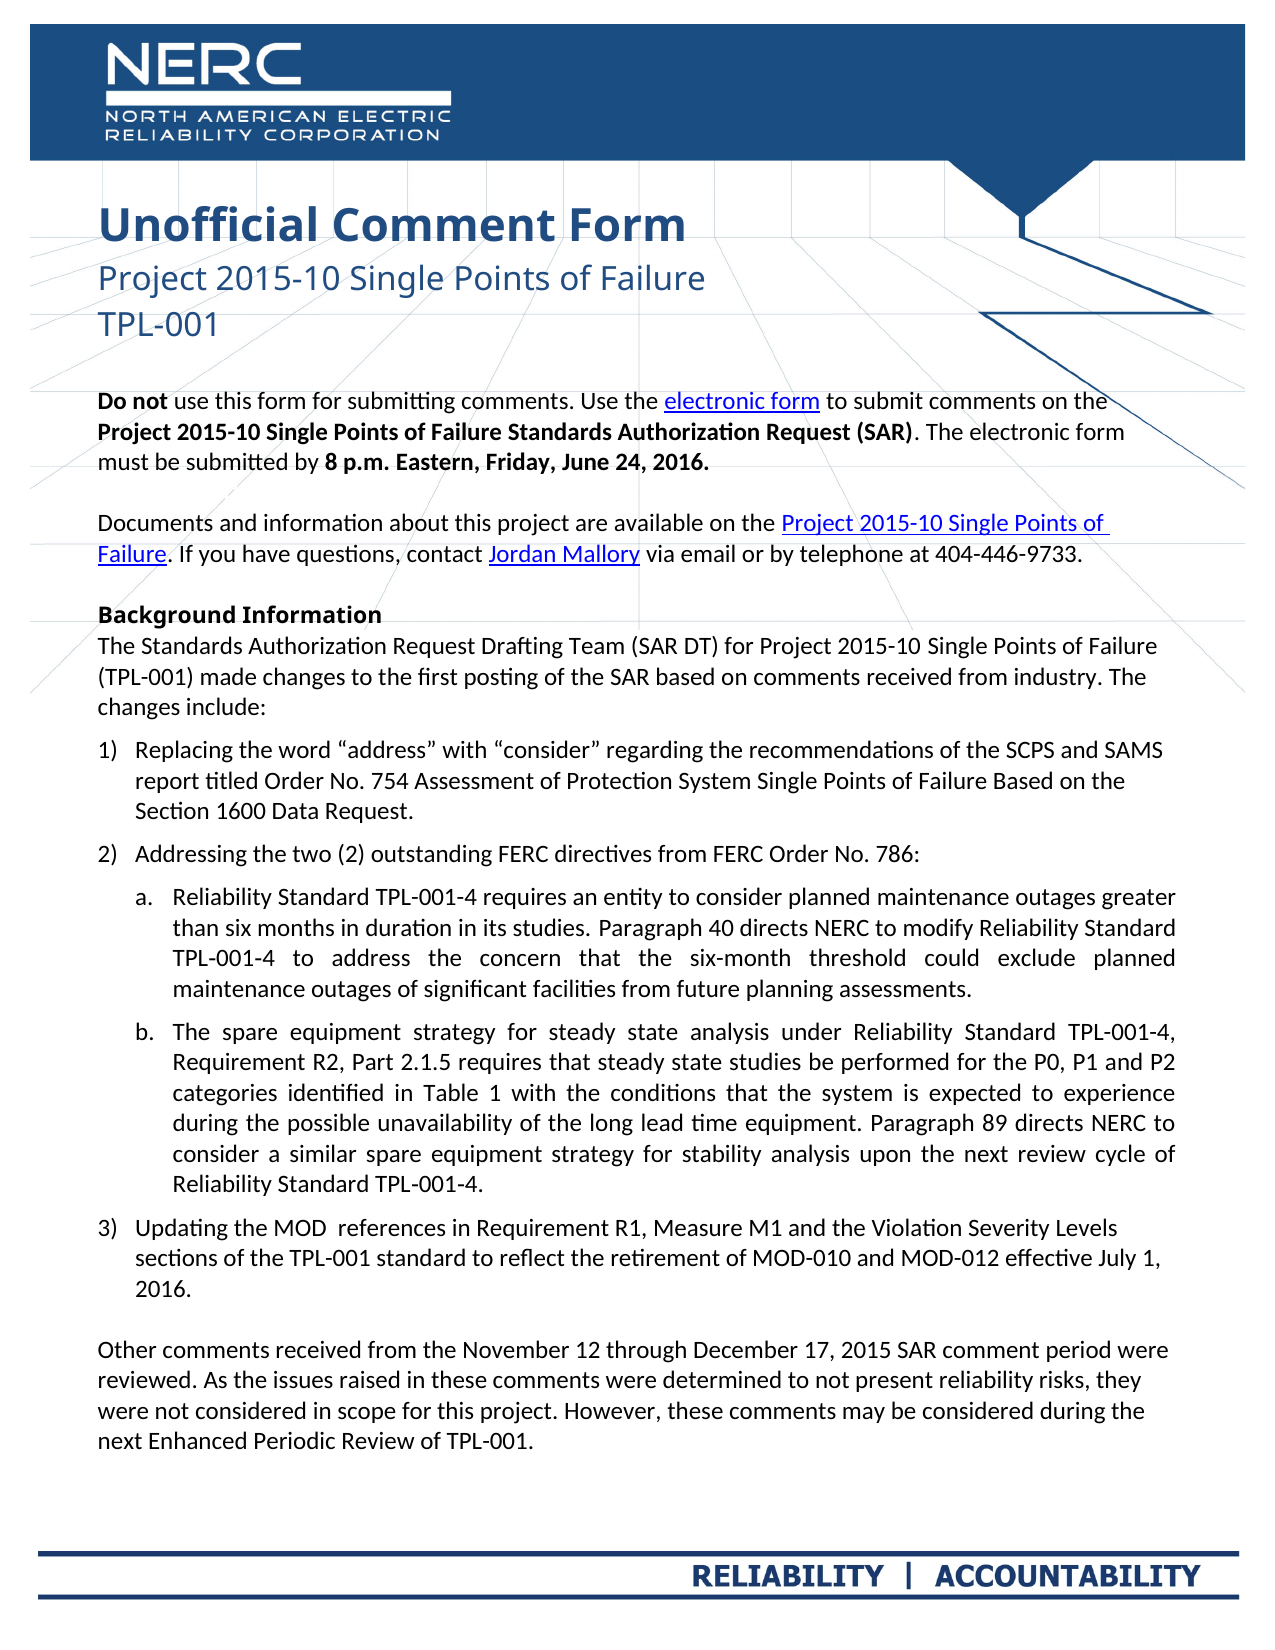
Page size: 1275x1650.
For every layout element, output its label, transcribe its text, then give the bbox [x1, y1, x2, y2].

list The spare equipment strategy for steady state analysis under Reliability Standard TPL-001-4, Requirement R2, Part 2.1.5 requires that steady state studies be performed for the P0, P1 and P2 categories identified in Table 1 with the conditions that the system is expected to experience during the possible unavailability of the long lead time equipment. Paragraph 89 directs NERC to consider a similar spare equipment strategy for stability analysis upon the next review cycle of Reliability Standard TPL‐001‐4. [135, 1016, 1177, 1199]
subtitle Background Information [97, 599, 1177, 630]
text Other comments received from the November 12 through December 17, 2015 SAR comment period were reviewed. As the issues raised in these comments were determined to not present reliability risks, they were not considered in scope for this project. However, these comments may be considered during the next Enhanced Periodic Review of TPL-001. [97, 1334, 1177, 1456]
list Addressing the two (2) outstanding FERC directives from FERC Order No. 786: [97, 838, 1177, 869]
picture [30, 24, 1246, 698]
title Unofficial Comment Form [97, 192, 1177, 255]
text Do not use this form for submitting comments. Use the electronic form to submit comments on the Project 2015-10 Single Points of Failure Standards Authorization Request (SAR). The electronic form must be submitted by 8 p.m. Eastern, Friday, June 24, 2016. m. Eastern, Thursday, August 20, 2015 [97, 385, 1177, 507]
list Reliability Standard TPL-001-4 requires an entity to consider planned maintenance outages greater than six months in duration in its studies. Paragraph 40 directs NERC to modify Reliability Standard TPL‐001‐4 to address the concern that the six-month threshold could exclude planned maintenance outages of significant facilities from future planning assessments. [135, 881, 1177, 1003]
list Replacing the word “address” with “consider” regarding the recommendations of the SCPS and SAMS report titled Order No. 754 Assessment of Protection System Single Points of Failure Based on the Section 1600 Data Request. [97, 734, 1177, 826]
list Updating the MOD references in Requirement R1, Measure M1 and the Violation Severity Levels sections of the TPL-001 standard to reflect the retirement of MOD-010 and MOD-012 effective July 1, 2016. [97, 1212, 1177, 1303]
subtitle Project 2015-10 Single Points of Failure TPL-001 [97, 255, 1177, 346]
text Documents and information about this project are available on the Project 2015-10 Single Points of Failure. If you have questions, contact Jordan Mallory via email or by telephone at 404-446-9733. [97, 507, 1177, 568]
text The Standards Authorization Request Drafting Team (SAR DT) for Project 2015-10 Single Points of Failure (TPL-001) made changes to the first posting of the SAR based on comments received from industry. The changes include: [97, 630, 1177, 722]
picture [0, 1551, 1275, 1650]
